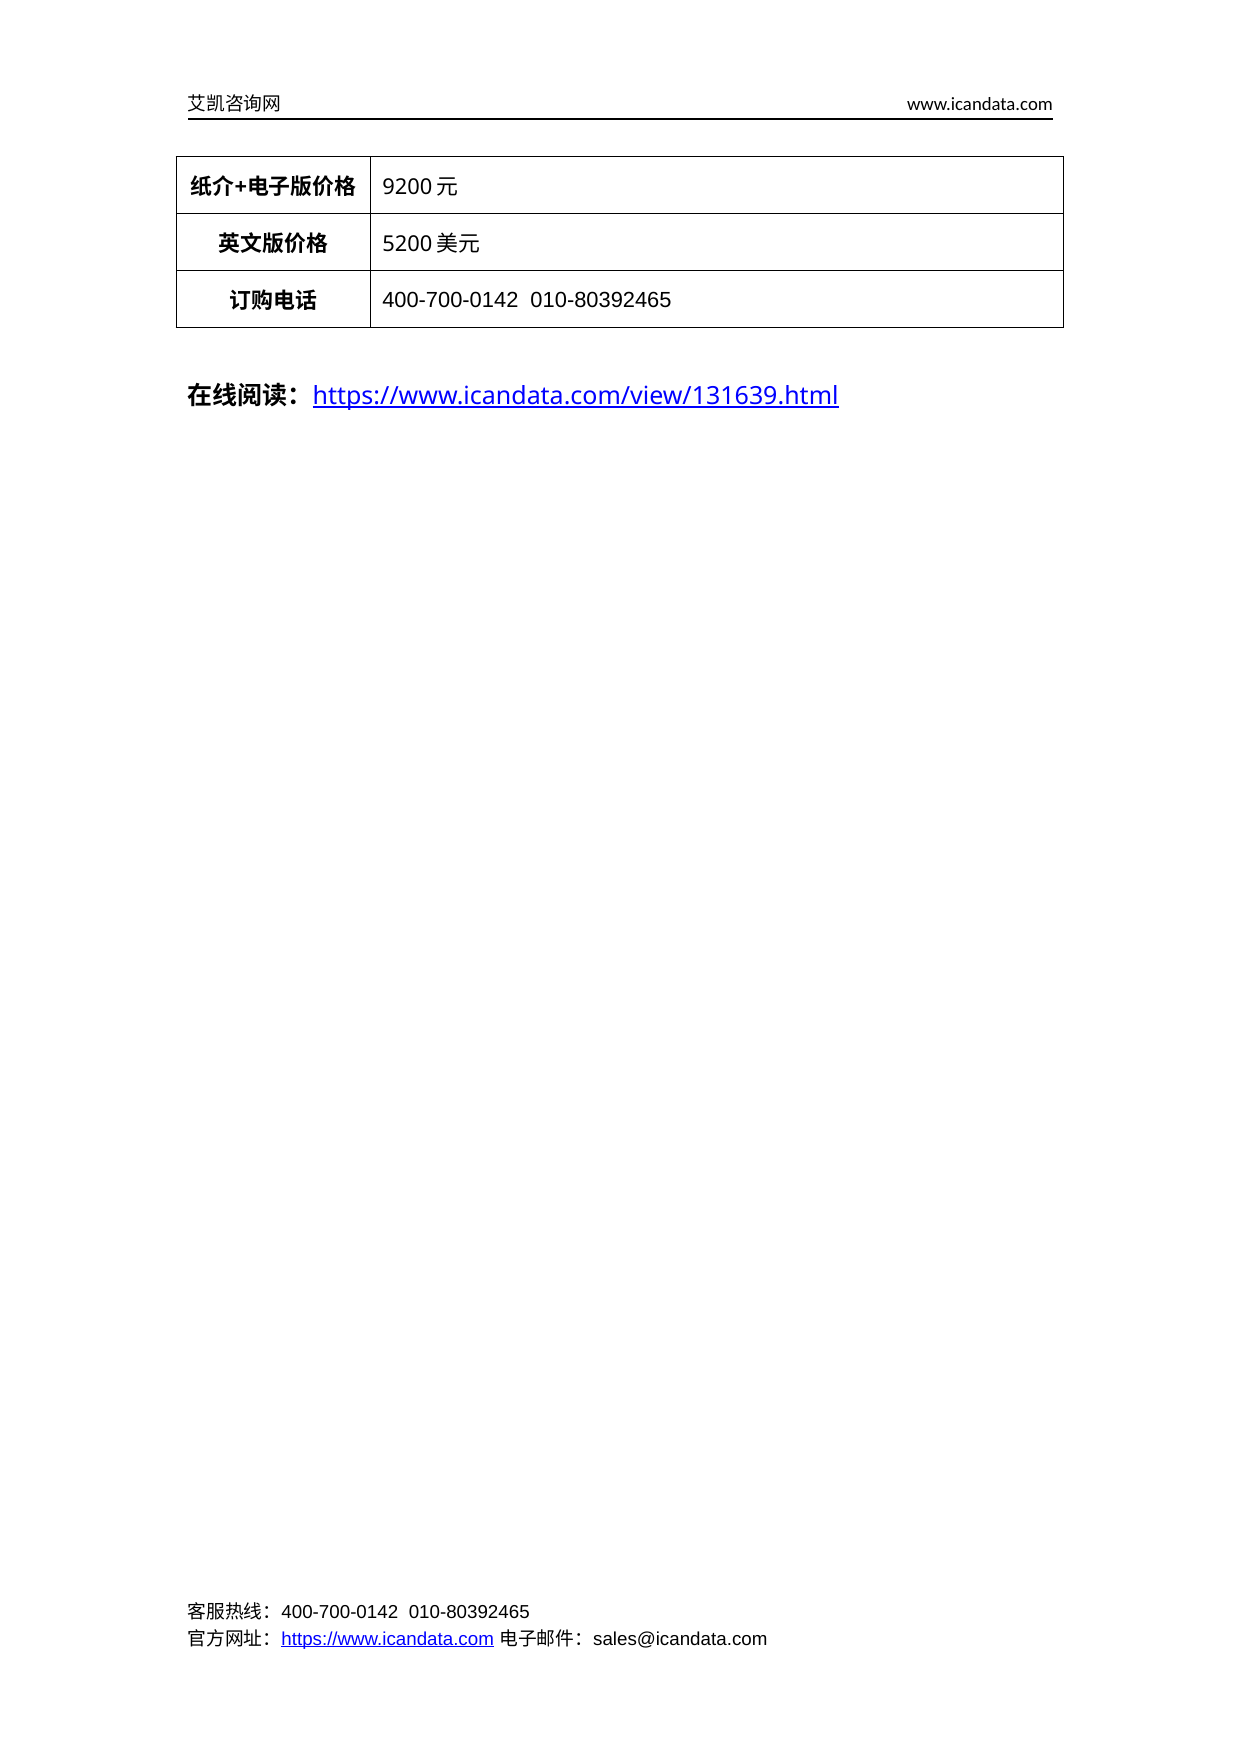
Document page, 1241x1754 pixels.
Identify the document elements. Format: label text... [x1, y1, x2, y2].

table_cell 订购电话 [177, 271, 370, 327]
table_cell 英文版价格 [177, 214, 370, 270]
table_cell 9200元 [371, 157, 1063, 213]
text 在线阅读：https://www.icandata.com/view/131639.html [187, 361, 1053, 426]
table_cell 5200美元 [371, 214, 1063, 270]
table_cell 纸介+电子版价格 [177, 157, 370, 213]
table_cell 400-700-0142 010-80392465 [371, 271, 1063, 327]
